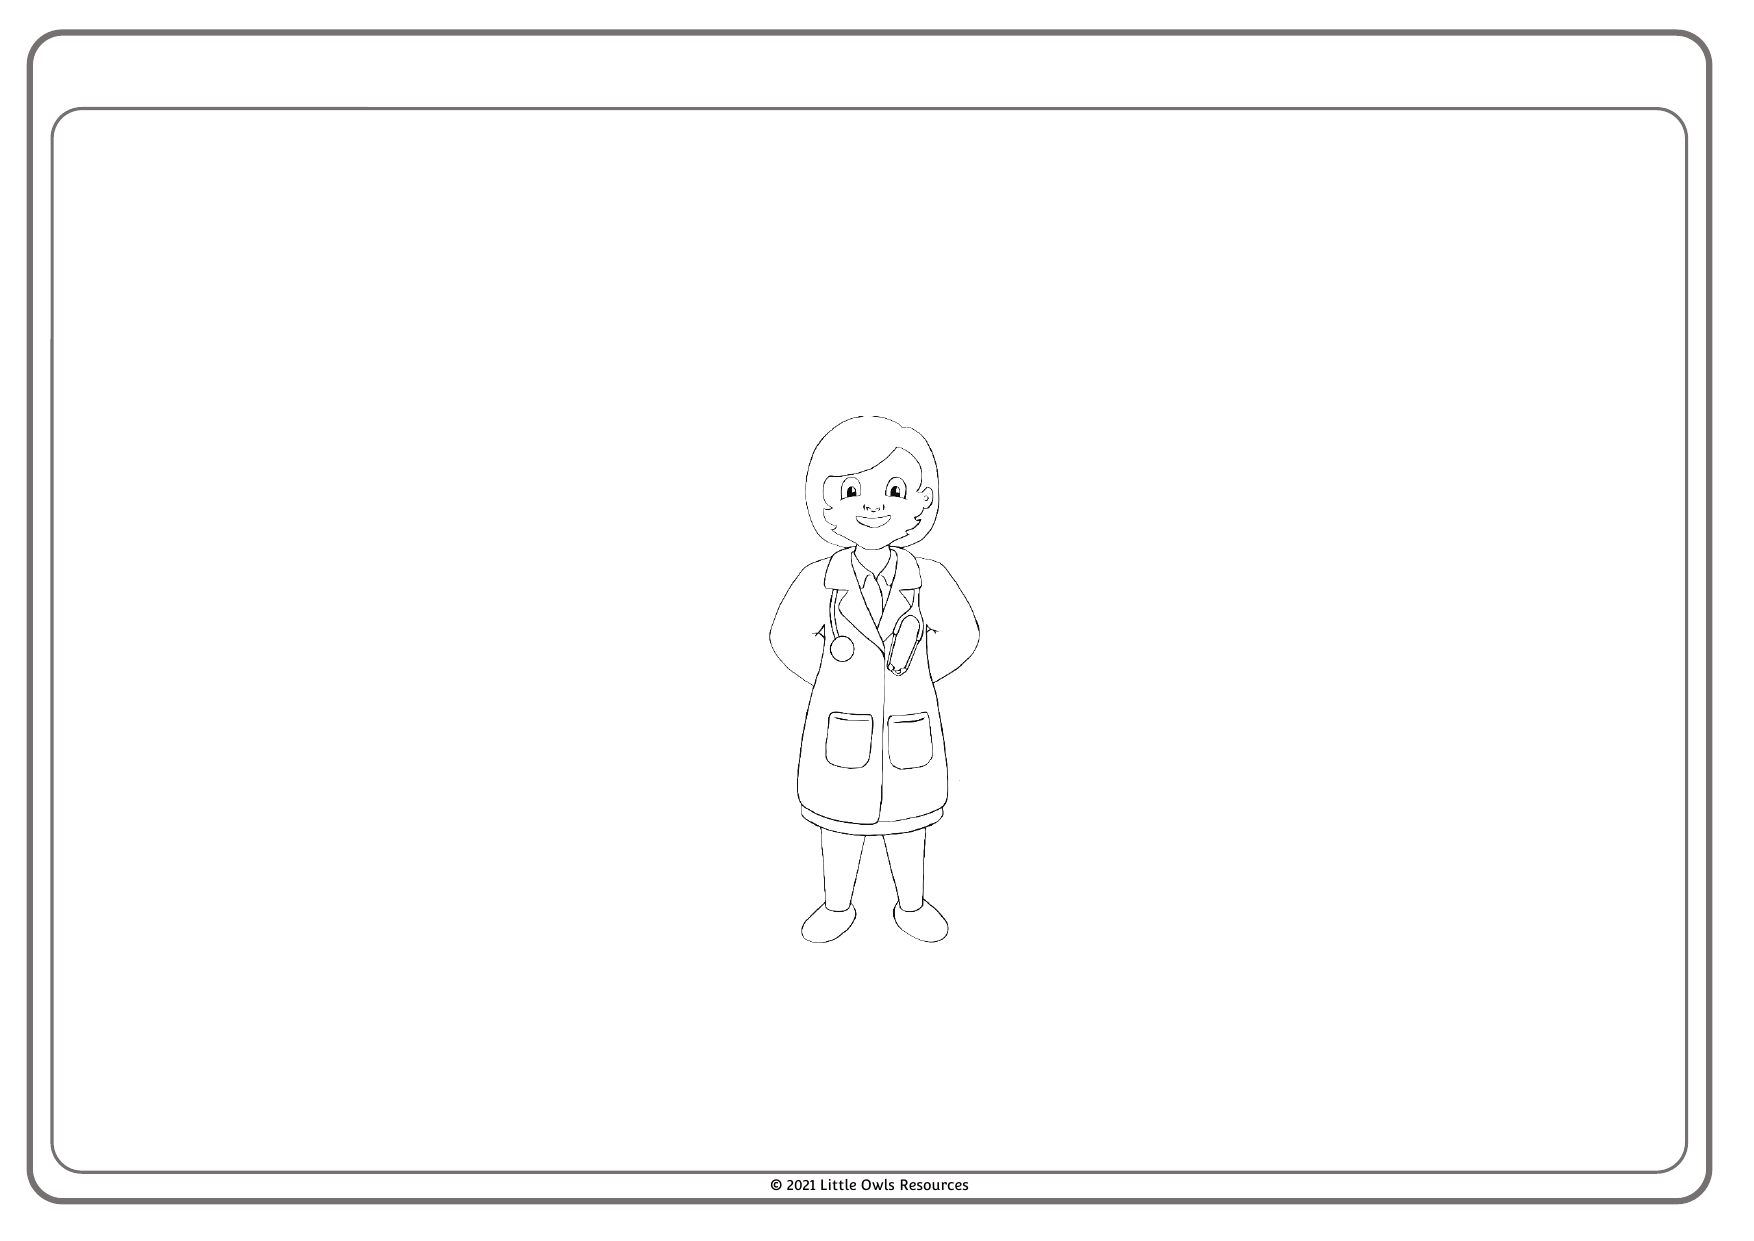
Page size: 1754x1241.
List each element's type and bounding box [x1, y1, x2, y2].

picture [769, 416, 980, 943]
